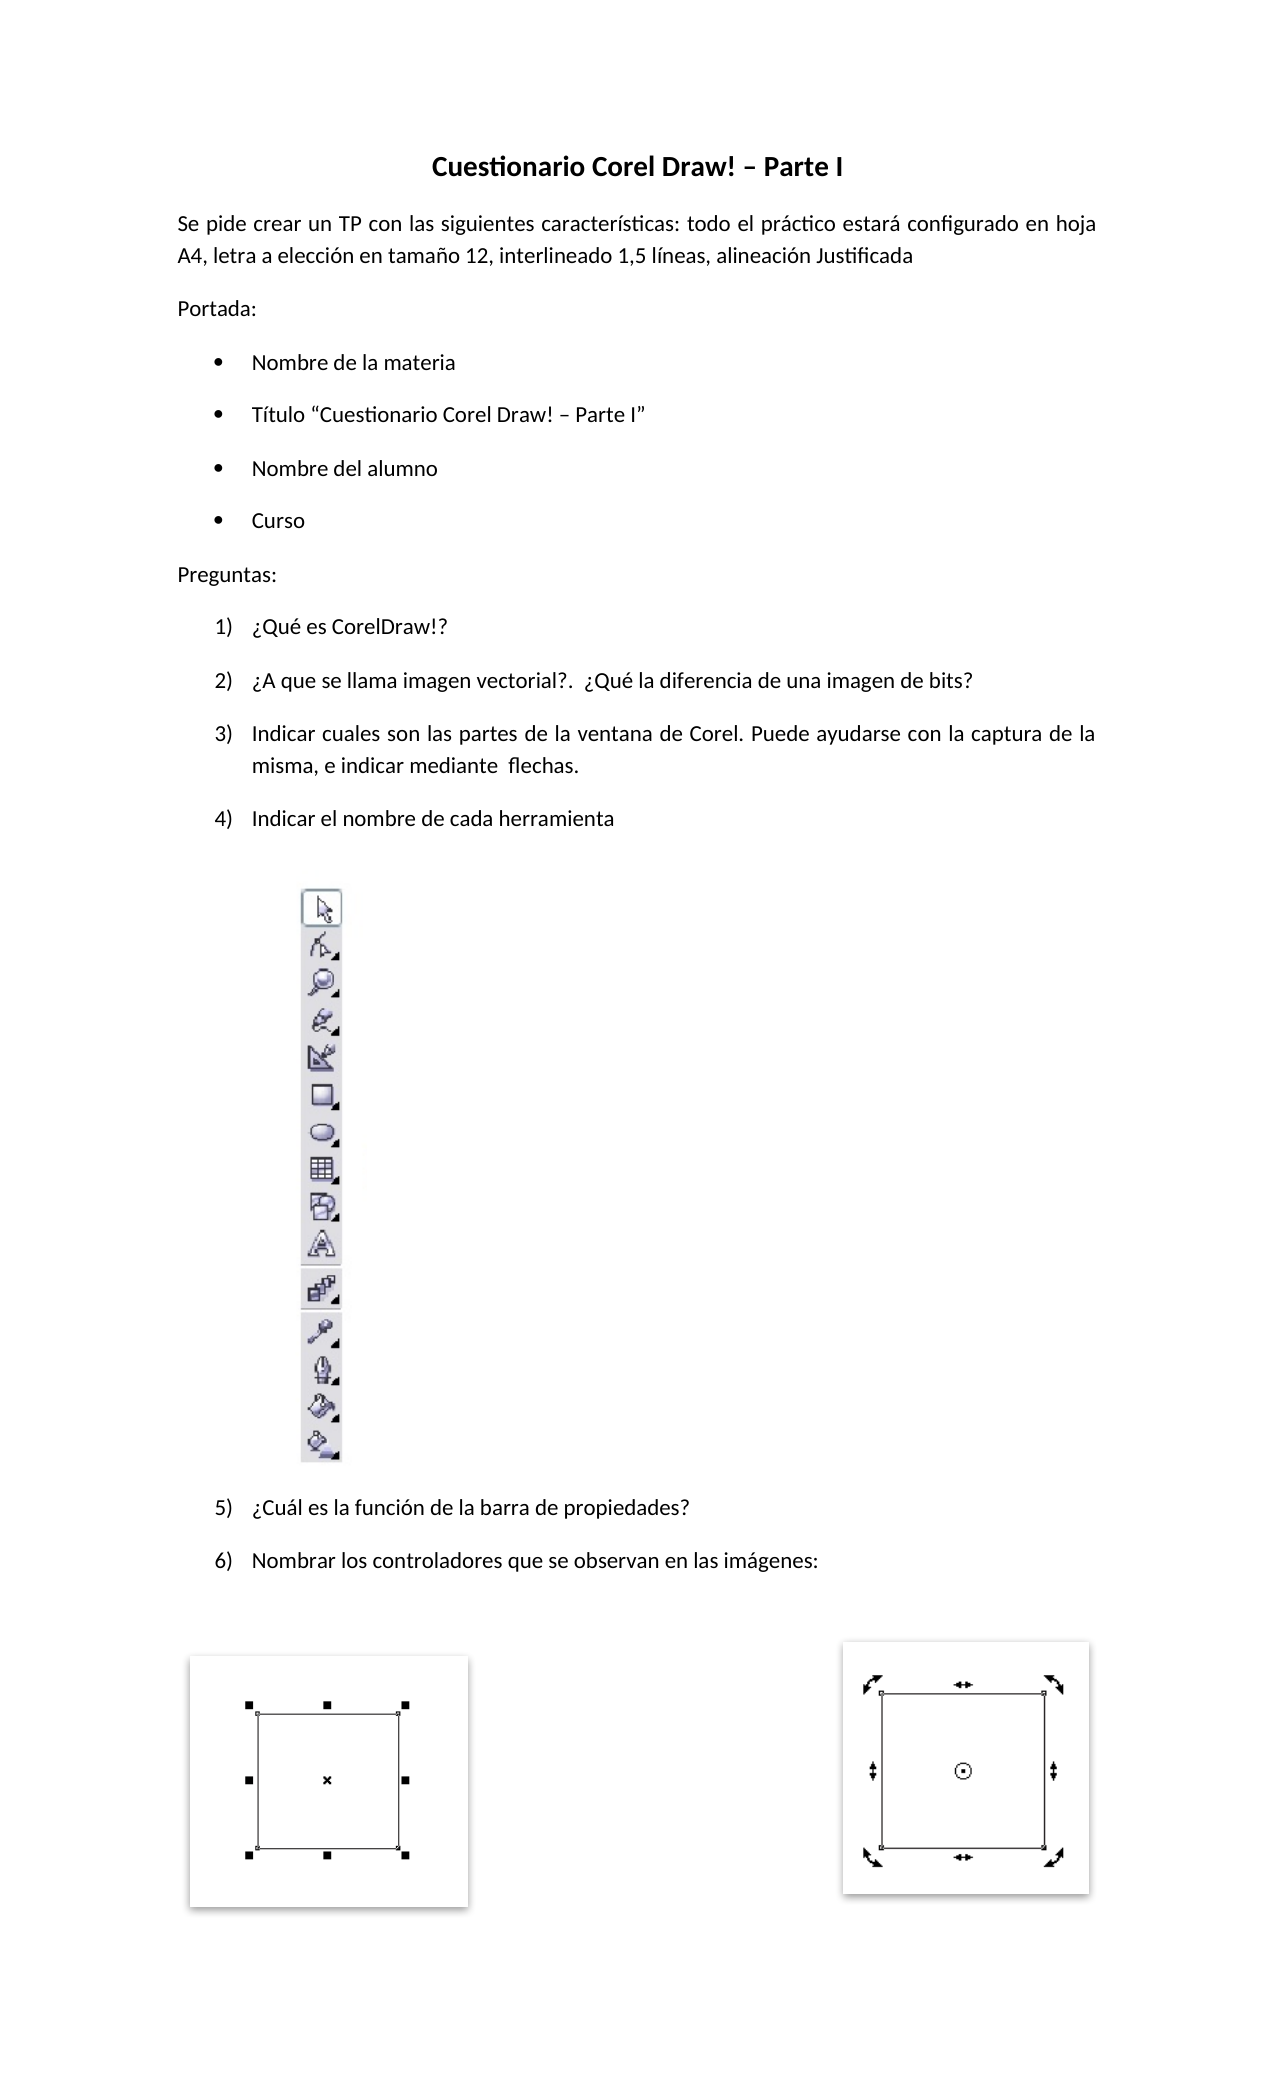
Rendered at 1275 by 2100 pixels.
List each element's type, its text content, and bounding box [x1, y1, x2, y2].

text Portada: [177, 294, 1098, 323]
picture [278, 868, 368, 1472]
list ¿Qué es CorelDraw!? [214, 613, 1098, 641]
picture [204, 1671, 454, 1893]
list ¿A que se llama imagen vectorial?. ¿Qué la diferencia de una imagen de bits? [214, 666, 1098, 694]
list Indicar cuales son las partes de la ventana de Corel. Puede ayudarse con la captura de la misma, e indicar mediante flechas. [214, 719, 1098, 779]
text Cuestionario Corel Draw! – Parte I [177, 148, 1098, 183]
list Nombre del alumno [214, 454, 1098, 482]
list ¿Cuál es la función de la barra de propiedades? [214, 1493, 1098, 1521]
text Se pide crear un TP con las siguientes características: todo el práctico estará configurado en hoja A4, letra a elección en tamaño 12, interlineado 1,5 líneas, alineación Justificada [177, 209, 1098, 269]
list Nombrar los controladores que se observan en las imágenes: [214, 1546, 1098, 1574]
list Indicar el nombre de cada herramienta [214, 804, 1098, 832]
text Preguntas: [177, 560, 1098, 588]
list Curso [214, 507, 1098, 535]
list Título “Cuestionario Corel Draw! – Parte I” [214, 401, 1098, 429]
list Nombre de la materia [214, 348, 1098, 376]
picture [858, 1656, 1075, 1880]
